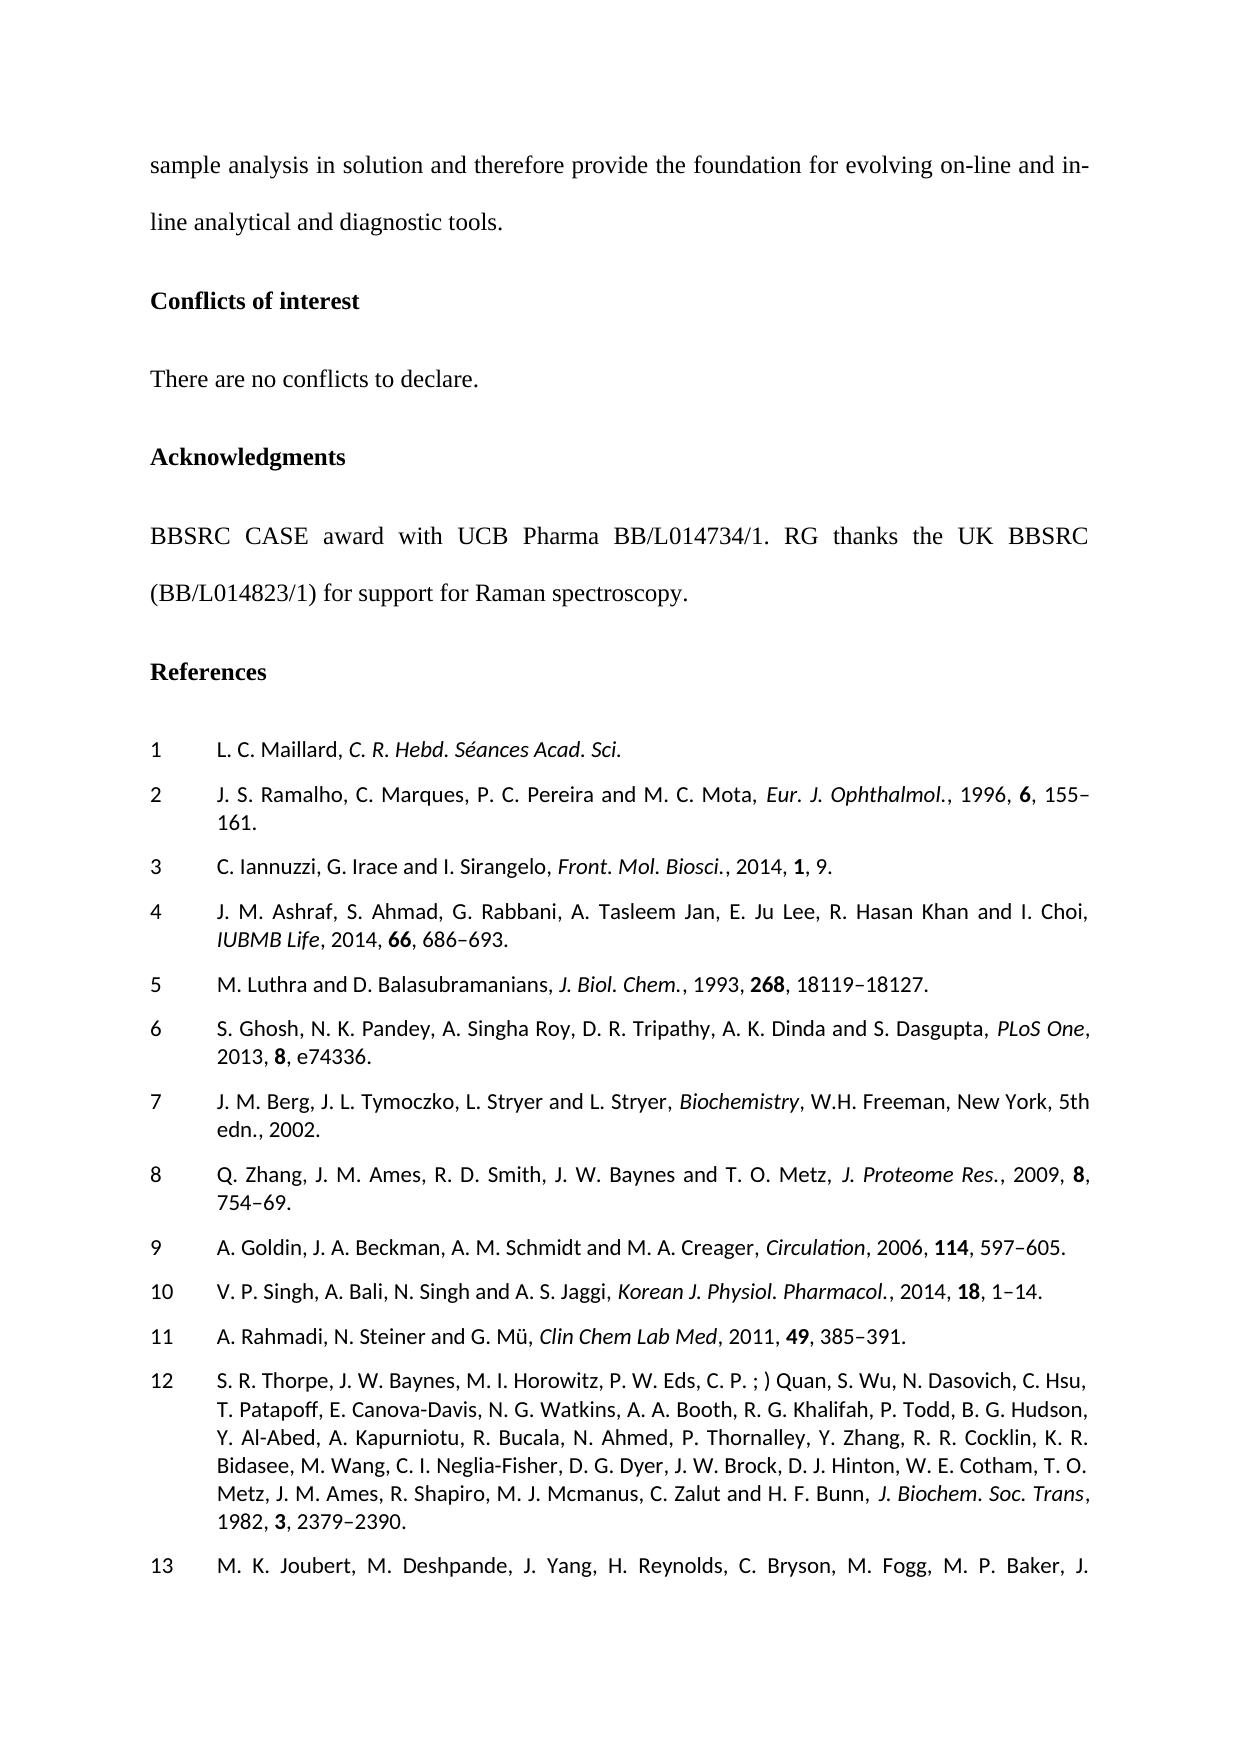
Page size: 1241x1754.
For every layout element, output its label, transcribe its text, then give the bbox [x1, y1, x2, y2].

text References [150, 657, 1090, 685]
text BBSRC CASE award with UCB Pharma BB/L014734/1. RG thanks the UK BBSRC (BB/L014823/1) for support for Raman spectroscopy. [150, 521, 1090, 607]
text Conflicts of interest [150, 286, 1090, 314]
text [150, 150, 1090, 236]
text 4 J. M. Ashraf, S. Ahmad, G. Rabbani, A. Tasleem Jan, E. Ju Lee, R. Hasan Khan and I. Choi, IUBMB Life, 2014, 66, 686–693. [150, 897, 1090, 953]
text 3 C. Iannuzzi, G. Irace and I. Sirangelo, Front. Mol. Biosci., 2014, 1, 9. [150, 852, 1090, 880]
text 8 Q. Zhang, J. M. Ames, R. D. Smith, J. W. Baynes and T. O. Metz, J. Proteome Res., 2009, 8, 754–69. [150, 1160, 1090, 1216]
text There are no conflicts to declare. [150, 364, 1090, 393]
text 9 A. Goldin, J. A. Beckman, A. M. Schmidt and M. A. Creager, Circulation, 2006, 114, 597–605. [150, 1233, 1090, 1261]
text 10 V. P. Singh, A. Bali, N. Singh and A. S. Jaggi, Korean J. Physiol. Pharmacol., 2014, 18, 1–14. [150, 1277, 1090, 1305]
text Acknowledgments [150, 442, 1090, 471]
text 12 S. R. Thorpe, J. W. Baynes, M. I. Horowitz, P. W. Eds, C. P. ; ) Quan, S. Wu, N. Dasovich, C. Hsu, T. Patapoff, E. Canova-Davis, N. G. Watkins, A. A. Booth, R. G. Khalifah, P. Todd, B. G. Hudson, Y. Al-Abed, A. Kapurniotu, R. Bucala, N. Ahmed, P. Thornalley, Y. Zhang, R. R. Cocklin, K. R. Bidasee, M. Wang, C. I. Neglia-Fisher, D. G. Dyer, J. W. Brock, D. J. Hinton, W. E. Cotham, T. O. Metz, J. M. Ames, R. Shapiro, M. J. Mcmanus, C. Zalut and H. F. Bunn, J. Biochem. Soc. Trans, 1982, 3, 2379–2390. [150, 1367, 1090, 1535]
text 5 M. Luthra and D. Balasubramanians, J. Biol. Chem., 1993, 268, 18119–18127. [150, 970, 1090, 998]
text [150, 1551, 1090, 1579]
text 11 A. Rahmadi, N. Steiner and G. Mü, Clin Chem Lab Med, 2011, 49, 385–391. [150, 1322, 1090, 1350]
text 1 L. C. Maillard, C. R. Hebd. Séances Acad. Sci. [150, 735, 1090, 763]
text 6 S. Ghosh, N. K. Pandey, A. Singha Roy, D. R. Tripathy, A. K. Dinda and S. Dasgupta, PLoS One, 2013, 8, e74336. [150, 1014, 1090, 1071]
text 7 J. M. Berg, J. L. Tymoczko, L. Stryer and L. Stryer, Biochemistry, W.H. Freeman, New York, 5th edn., 2002. [150, 1087, 1090, 1143]
text 2 J. S. Ramalho, C. Marques, P. C. Pereira and M. C. Mota, Eur. J. Ophthalmol., 1996, 6, 155–161. [150, 780, 1090, 836]
